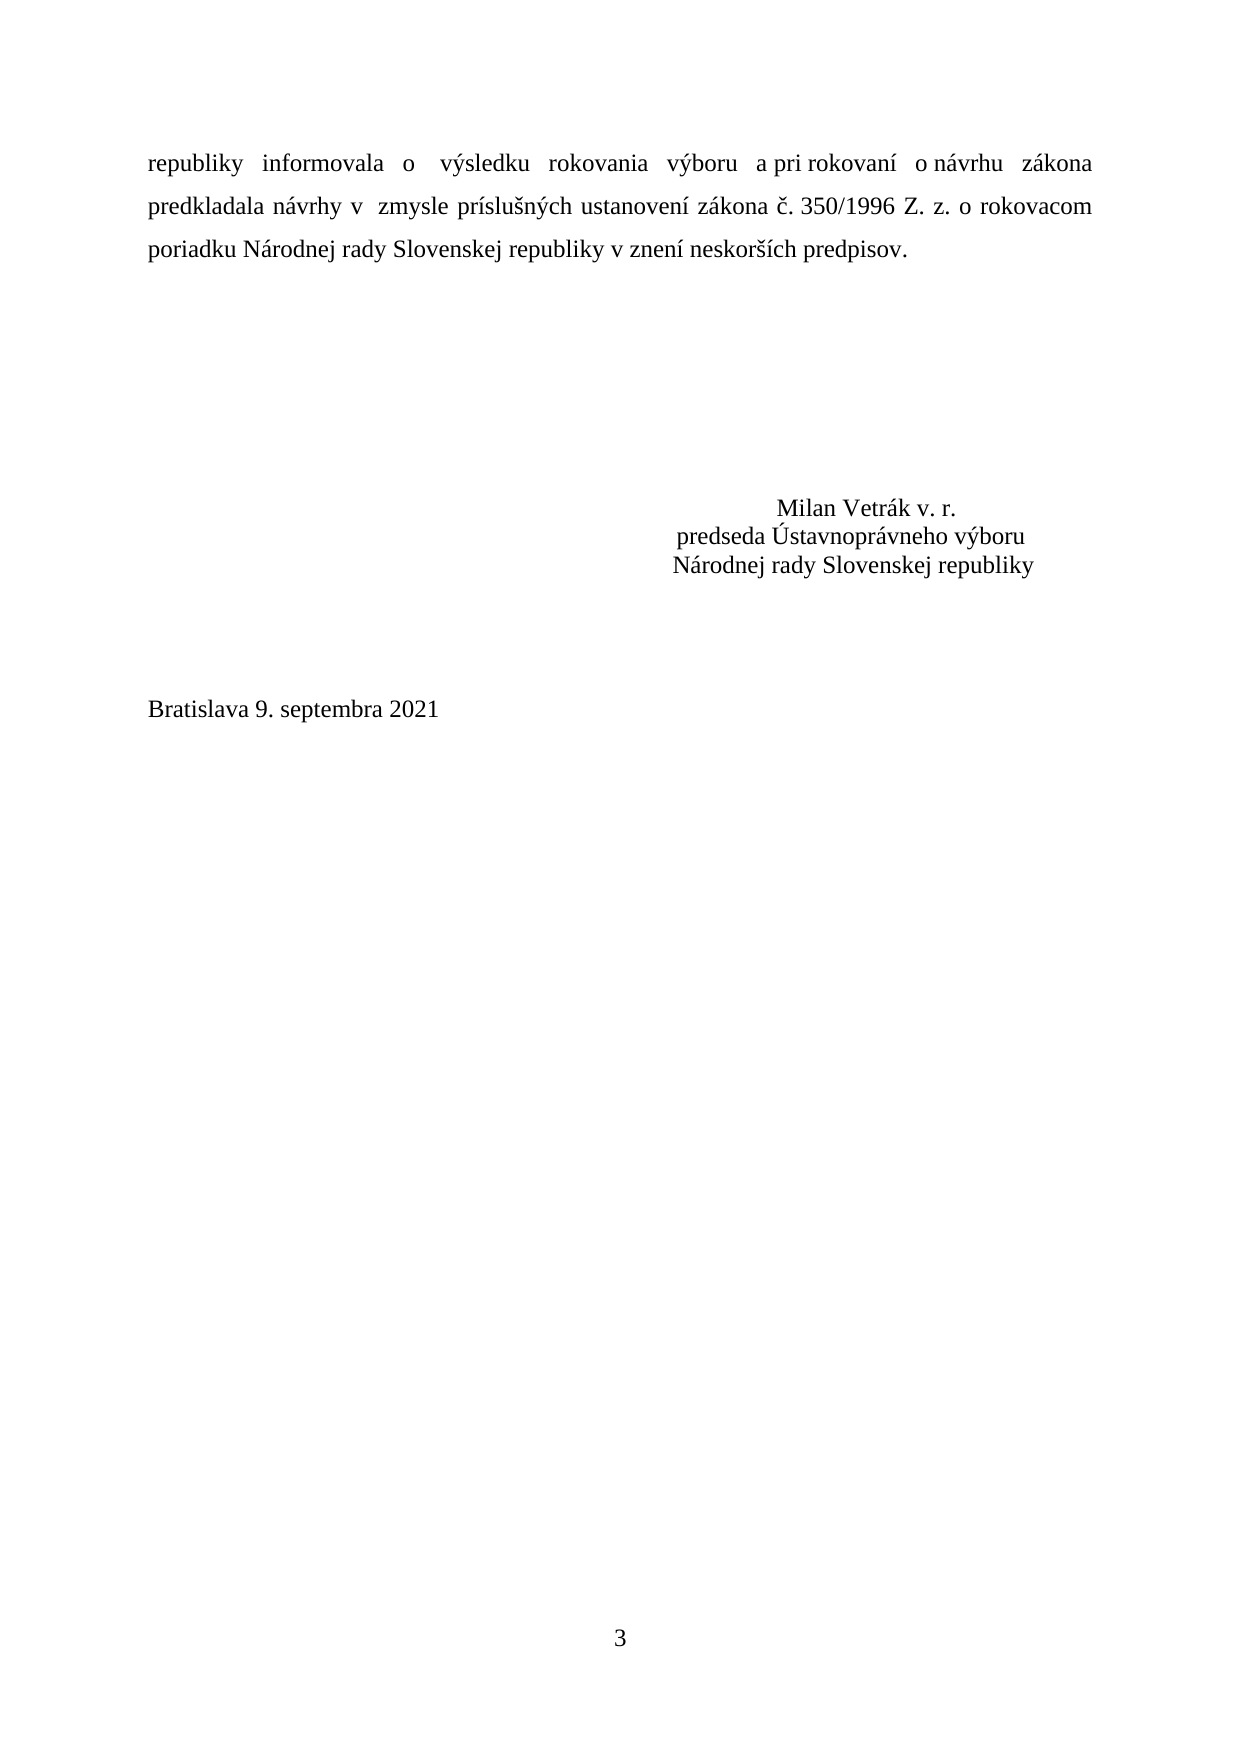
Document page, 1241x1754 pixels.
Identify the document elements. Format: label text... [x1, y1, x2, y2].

text Bratislava 9. septembra 2021 [148, 694, 1093, 723]
text predseda Ústavnoprávneho výboru [260, 521, 1093, 550]
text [148, 148, 1093, 263]
text Národnej rady Slovenskej republiky [260, 550, 1093, 579]
text Milan Vetrák v. r. [148, 493, 1093, 521]
